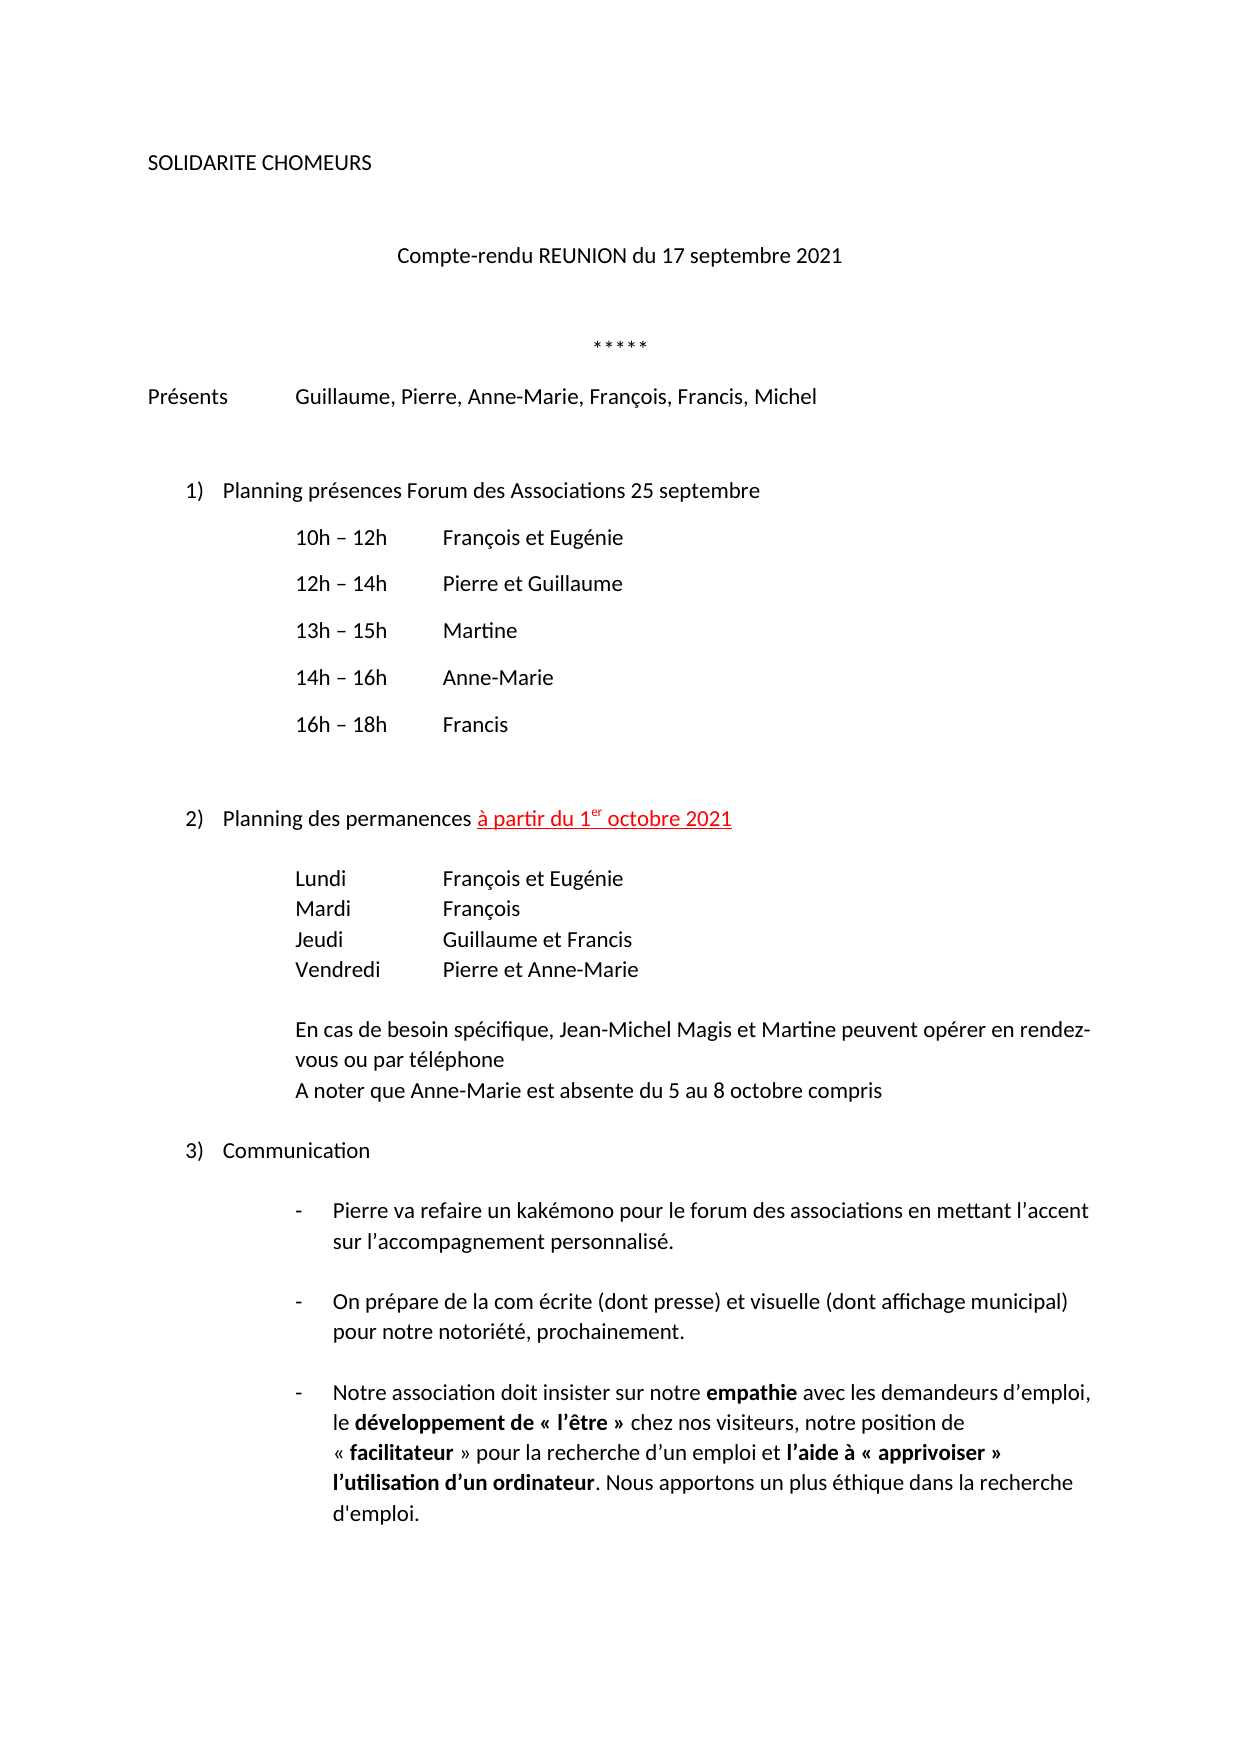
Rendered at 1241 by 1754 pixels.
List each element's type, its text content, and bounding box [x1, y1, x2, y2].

list En cas de besoin spécifique, Jean-Michel Magis et Martine peuvent opérer en rendez-vous ou par téléphone [295, 1015, 1093, 1073]
text 14h – 16h Anne-Marie [223, 663, 1093, 691]
text Compte-rendu REUNION du 17 septembre 2021 [148, 241, 1093, 269]
list Pierre va refaire un kakémono pour le forum des associations en mettant l’accent sur l’accompagnement personnalisé. [295, 1197, 1093, 1255]
text 16h – 18h Francis [223, 710, 1093, 738]
text SOLIDARITE CHOMEURS [148, 148, 1093, 176]
list Notre association doit insister sur notre empathie avec les demandeurs d’emploi, le développement de « l’être » chez nos visiteurs, notre position de « facilitateur » pour la recherche d’un emploi et l’aide à « apprivoiser » l’utilisation d’un ordinateur. Nous apportons un plus éthique dans la recherche d'emploi. [295, 1378, 1093, 1527]
list Lundi François et Eugénie [295, 864, 1093, 892]
list On prépare de la com écrite (dont presse) et visuelle (dont affichage municipal) pour notre notoriété, prochainement. [295, 1287, 1093, 1345]
text ***** [148, 335, 1093, 363]
list Jeudi Guillaume et Francis [295, 925, 1093, 953]
text 13h – 15h Martine [223, 616, 1093, 644]
list Planning des permanences à partir du 1er octobre 2021 [185, 804, 1093, 832]
list Communication [185, 1136, 1093, 1164]
list Vendredi Pierre et Anne-Marie [295, 955, 1093, 983]
list Planning présences Forum des Associations 25 septembre [185, 476, 1093, 504]
list Mardi François [295, 894, 1093, 922]
text Présents Guillaume, Pierre, Anne-Marie, François, Francis, Michel [148, 382, 1093, 410]
list A noter que Anne-Marie est absente du 5 au 8 octobre compris [295, 1076, 1093, 1104]
text 12h – 14h Pierre et Guillaume [223, 569, 1093, 597]
text 10h – 12h François et Eugénie [223, 523, 1093, 551]
